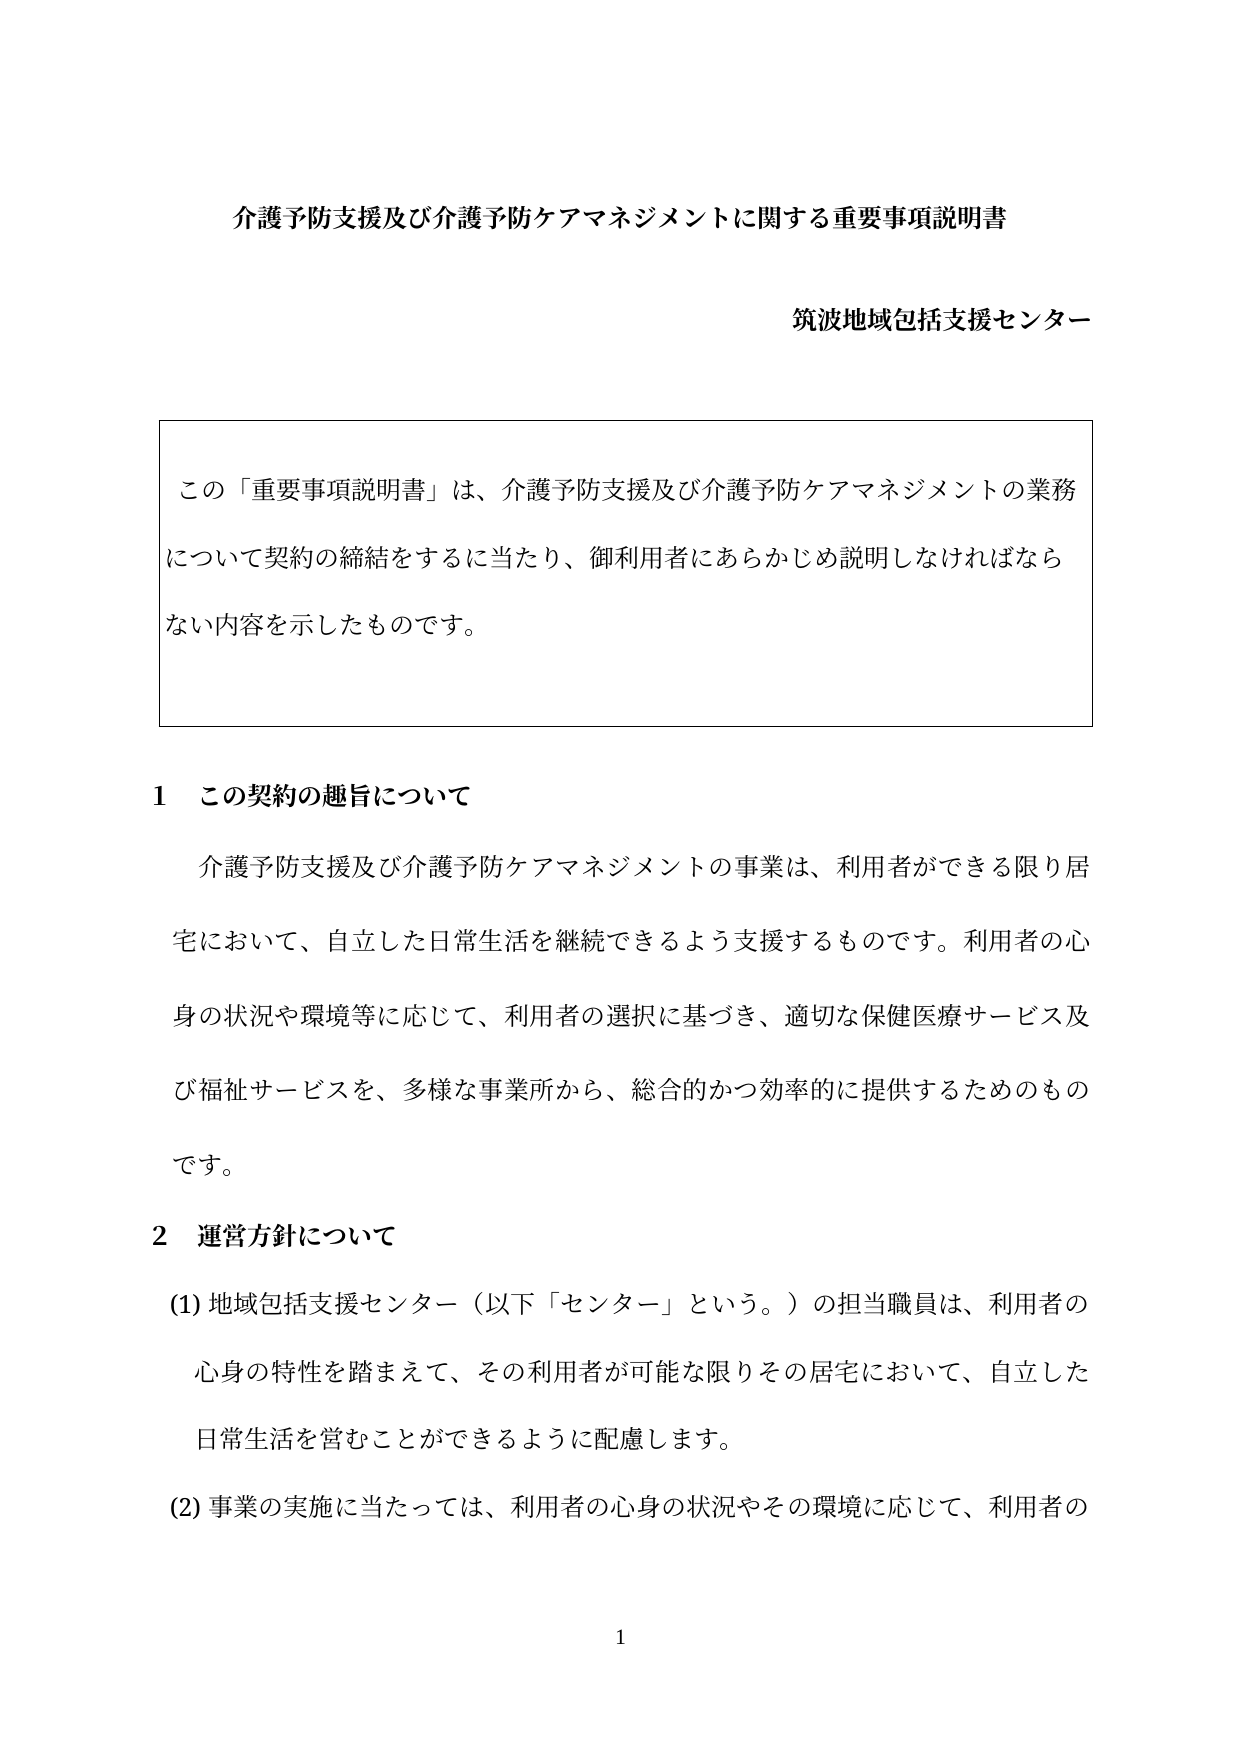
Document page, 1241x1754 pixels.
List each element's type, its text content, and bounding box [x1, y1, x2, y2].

text 筑波地域包括支援センター [148, 284, 1092, 352]
text 介護予防支援及び介護予防ケアマネジメントの事業は、利用者ができる限り居宅において、自立した日常生活を継続できるよう支援するものです。利用者の心身の状況や環境等に応じて、利用者の選択に基づき、適切な保健医療サービス及び福祉サービスを、多様な事業所から、総合的かつ効率的に提供するためのものです。 [148, 832, 1092, 1197]
text (1) 地域包括支援センター（以下「センター」という。）の担当職員は、利用者の心身の特性を踏まえて、その利用者が可能な限りその居宅において、自立した日常生活を営むことができるように配慮します。 [169, 1269, 1092, 1472]
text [169, 1472, 1092, 1539]
table_header この「重要事項説明書」は、介護予防支援及び介護予防ケアマネジメントの業務について契約の締結をするに当たり、御利用者にあらかじめ説明しなければならない内容を示したものです。 [160, 421, 1092, 726]
text 介護予防支援及び介護予防ケアマネジメントに関する重要事項説明書 [148, 183, 1092, 251]
text ２ 運営方針について [148, 1201, 1092, 1269]
text １ この契約の趣旨について [148, 761, 1092, 828]
